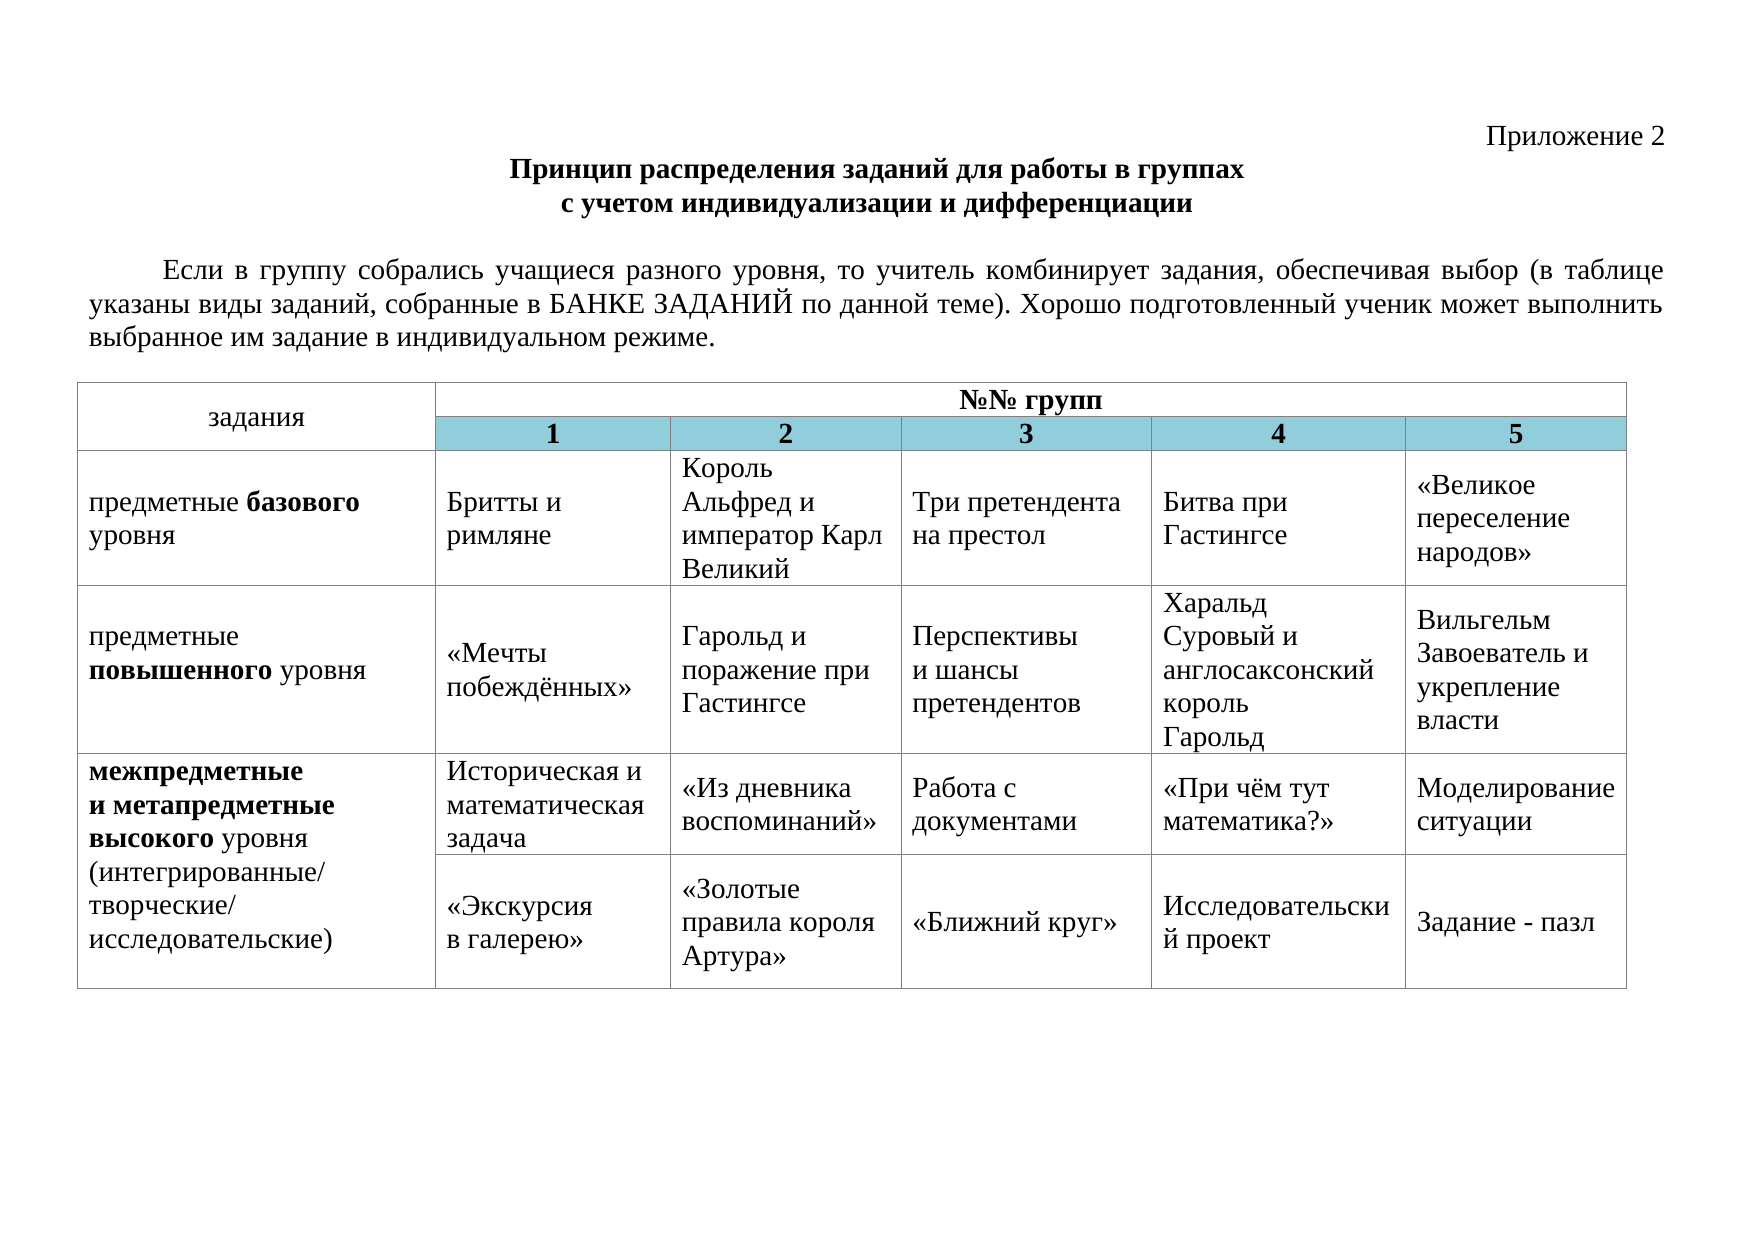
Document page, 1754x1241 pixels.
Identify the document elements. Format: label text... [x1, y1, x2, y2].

table_cell Битва при Гастингсе [1152, 451, 1405, 584]
table_cell Перспективы и шансы претендентов [902, 586, 1151, 753]
table_cell «Золотые правила короля Артура» [671, 855, 901, 988]
table_cell «Экскурсия в галерею» [436, 855, 670, 988]
table_cell межпредметные и метапредметные высокого уровня (интегрированные/ творческие/ исследовательские) [78, 754, 435, 988]
text Принцип распределения заданий для работы в группах [89, 152, 1665, 185]
table_header №№ групп [436, 383, 1626, 416]
table_cell Три претендента на престол [902, 451, 1151, 584]
table_cell Харальд Суровый и англосаксонский король Гарольд [1152, 586, 1405, 753]
table_cell 1 [436, 417, 670, 450]
table_cell Исследовательский проект [1152, 855, 1405, 988]
text с учетом индивидуализации и дифференциации [89, 185, 1665, 219]
table_cell 3 [902, 417, 1151, 450]
table_cell Историческая и математическая задача [436, 754, 670, 854]
table_cell Вильгельм Завоеватель и укрепление власти [1406, 586, 1626, 753]
table_cell Гарольд и поражение при Гастингсе [671, 586, 901, 753]
table_cell «Ближний круг» [902, 855, 1151, 988]
table_cell Работа с документами [902, 754, 1151, 854]
table_cell 2 [671, 417, 901, 450]
table_cell «Из дневника воспоминаний» [671, 754, 901, 854]
table_header задания [78, 383, 435, 450]
table_cell предметные базового уровня [78, 451, 435, 584]
table_cell «При чём тут математика?» [1152, 754, 1405, 854]
table_cell Бритты и римляне [436, 451, 670, 584]
text Если в группу собрались учащиеся разного уровня, то учитель комбинирует задания, обеспечивая выбор (в таблице указаны виды заданий, собранные в БАНКЕ ЗАДАНИЙ по данной теме). Хорошо подготовленный ученик может выполнить выбранное им задание в индивидуальном режиме. [89, 252, 1665, 353]
table_cell Задание - пазл [1406, 855, 1626, 988]
table_cell «Великое переселение народов» [1406, 451, 1626, 584]
table_cell Король Альфред и император Карл Великий [671, 451, 901, 584]
text Приложение 2 [89, 118, 1665, 152]
table_cell 4 [1152, 417, 1405, 450]
table_cell Моделирование ситуации [1406, 754, 1626, 854]
table_cell «Мечты побеждённых» [436, 586, 670, 753]
table_cell предметные повышенного уровня [78, 586, 435, 753]
table_cell 5 [1406, 417, 1626, 450]
